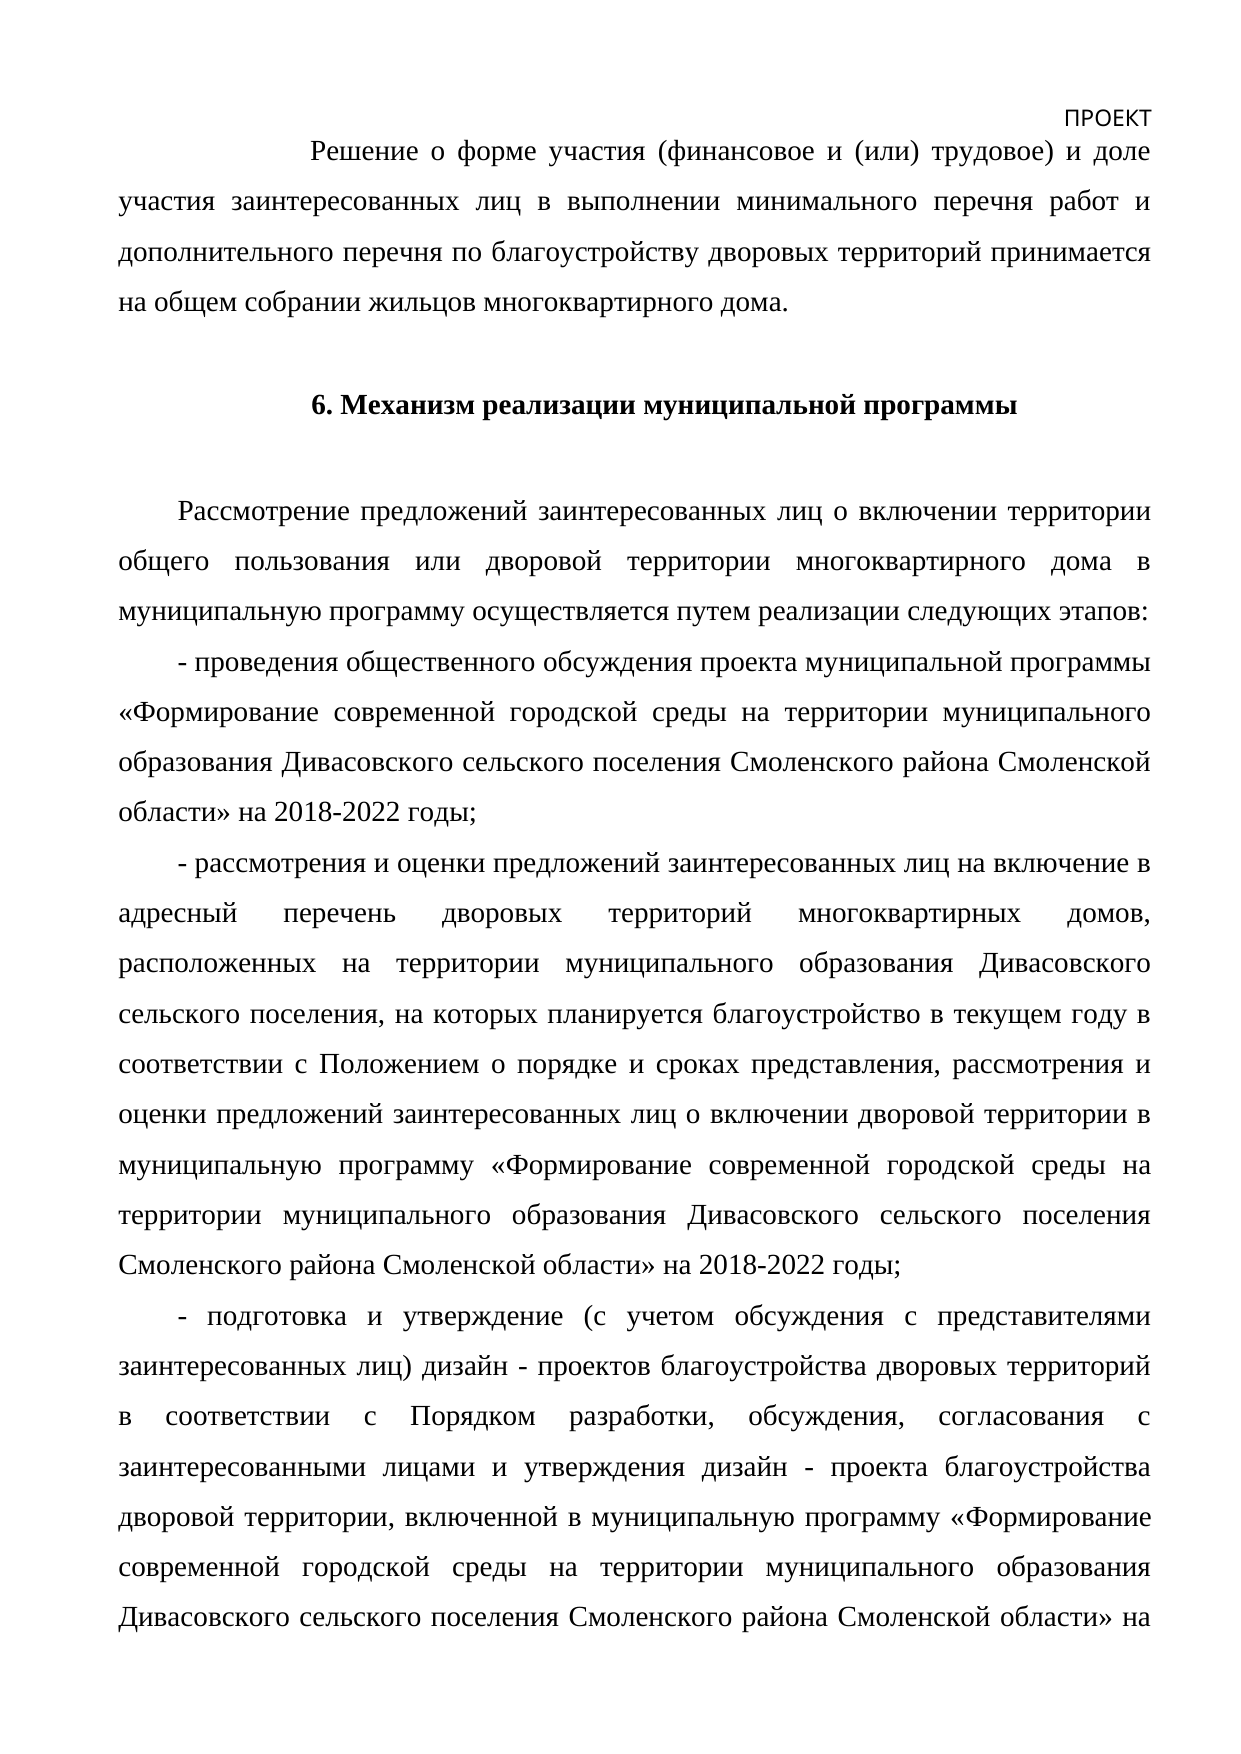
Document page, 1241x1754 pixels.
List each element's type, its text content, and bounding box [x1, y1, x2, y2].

text - рассмотрения и оценки предложений заинтересованных лиц на включение в адресный перечень дворовых территорий многоквартирных домов, расположенных на территории муниципального образования Дивасовского сельского поселения, на которых планируется благоустройство в текущем году в соответствии с Положением о порядке и сроках представления, рассмотрения и оценки предложений заинтересованных лиц о включении дворовой территории в муниципальную программу «Формирование современной городской среды на территории муниципального образования Дивасовского сельского поселения Смоленского района Смоленской области» на 2018-2022 годы; [118, 845, 1152, 1281]
text Рассмотрение предложений заинтересованных лиц о включении территории общего пользования или дворовой территории многоквартирного дома в муниципальную программу осуществляется путем реализации следующих этапов: [118, 493, 1152, 627]
text Решение о форме участия (финансовое и (или) трудовое) и доле участия заинтересованных лиц в выполнении минимального перечня работ и дополнительного перечня по благоустройству дворовых территорий принимается на общем собрании жильцов многоквартирного дома. [118, 133, 1152, 317]
text - проведения общественного обсуждения проекта муниципальной программы «Формирование современной городской среды на территории муниципального образования Дивасовского сельского поселения Смоленского района Смоленской области» на 2018-2022 годы; [118, 644, 1152, 828]
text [118, 1298, 1152, 1633]
text 6. Механизм реализации муниципальной программы [118, 387, 1152, 421]
